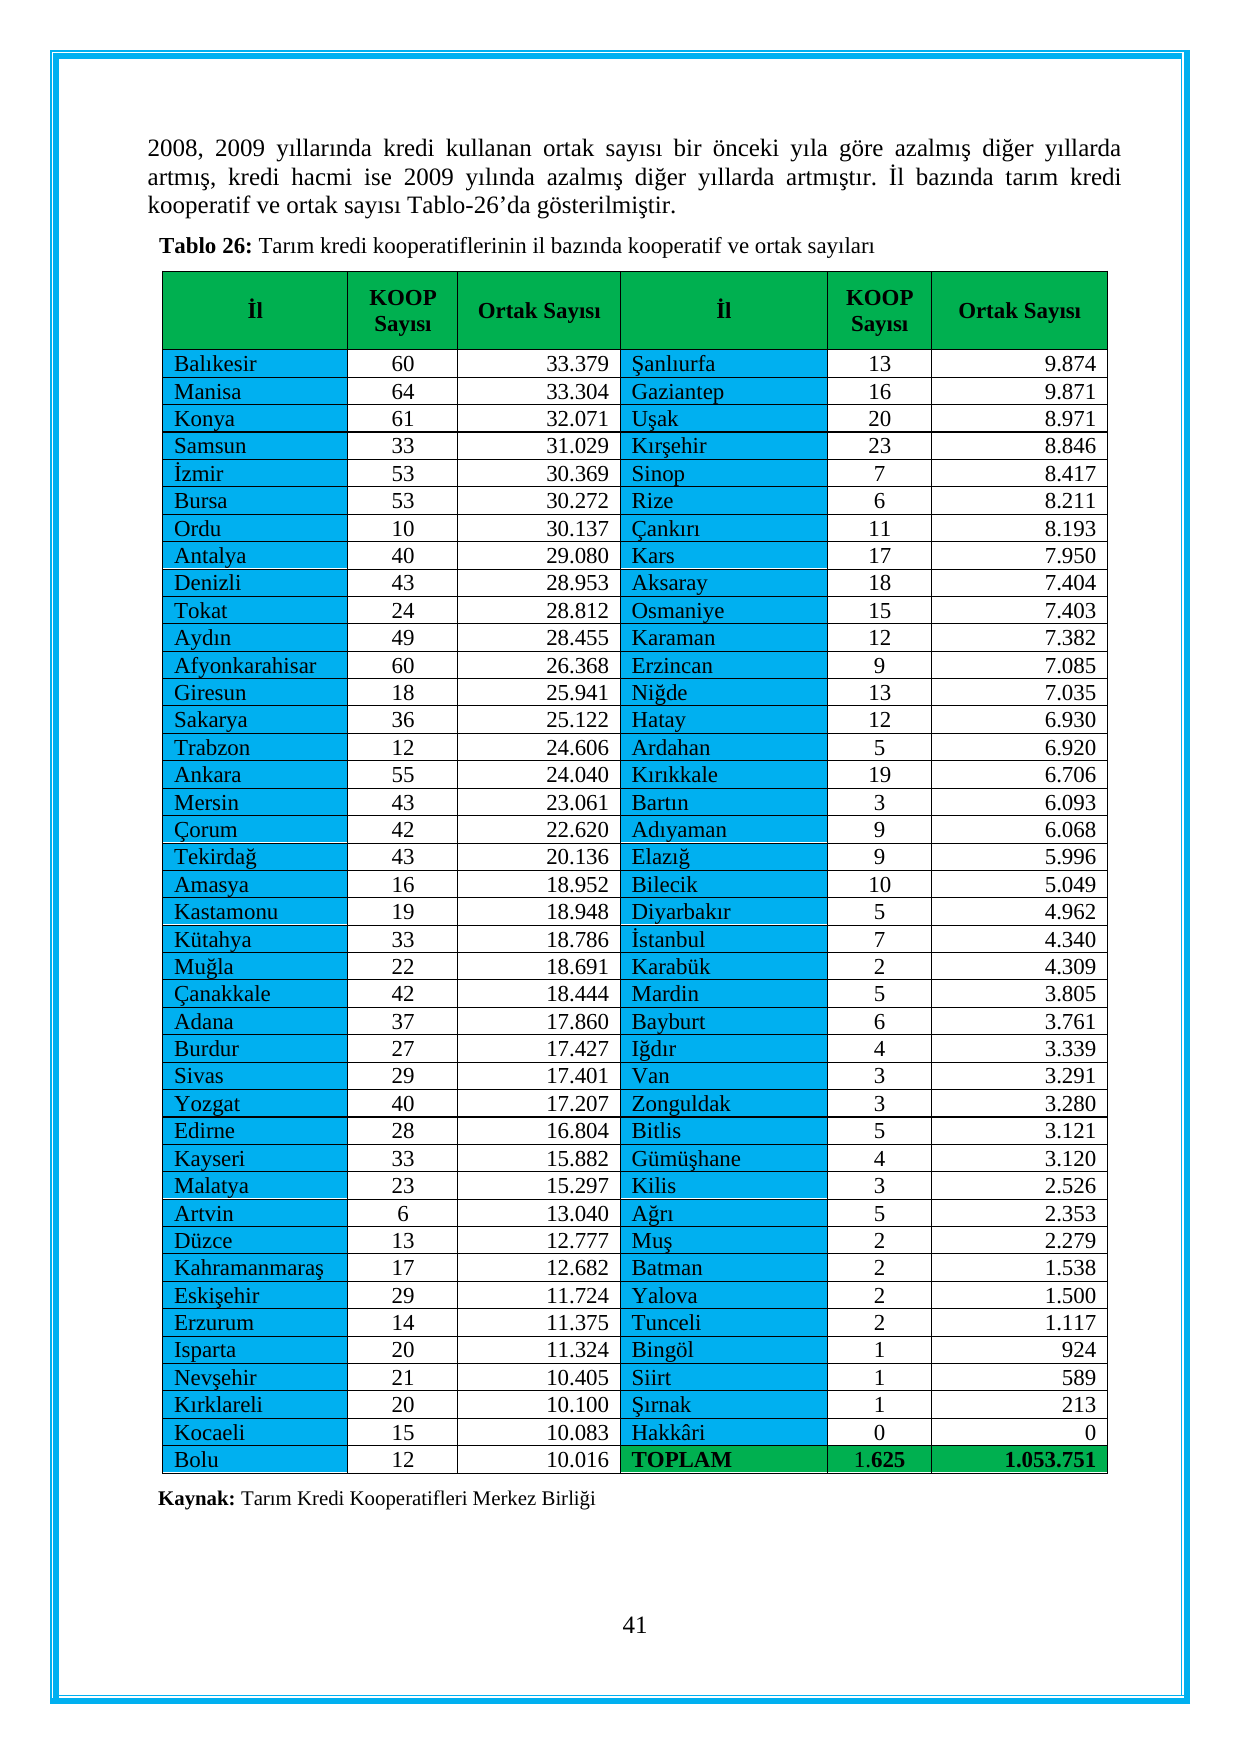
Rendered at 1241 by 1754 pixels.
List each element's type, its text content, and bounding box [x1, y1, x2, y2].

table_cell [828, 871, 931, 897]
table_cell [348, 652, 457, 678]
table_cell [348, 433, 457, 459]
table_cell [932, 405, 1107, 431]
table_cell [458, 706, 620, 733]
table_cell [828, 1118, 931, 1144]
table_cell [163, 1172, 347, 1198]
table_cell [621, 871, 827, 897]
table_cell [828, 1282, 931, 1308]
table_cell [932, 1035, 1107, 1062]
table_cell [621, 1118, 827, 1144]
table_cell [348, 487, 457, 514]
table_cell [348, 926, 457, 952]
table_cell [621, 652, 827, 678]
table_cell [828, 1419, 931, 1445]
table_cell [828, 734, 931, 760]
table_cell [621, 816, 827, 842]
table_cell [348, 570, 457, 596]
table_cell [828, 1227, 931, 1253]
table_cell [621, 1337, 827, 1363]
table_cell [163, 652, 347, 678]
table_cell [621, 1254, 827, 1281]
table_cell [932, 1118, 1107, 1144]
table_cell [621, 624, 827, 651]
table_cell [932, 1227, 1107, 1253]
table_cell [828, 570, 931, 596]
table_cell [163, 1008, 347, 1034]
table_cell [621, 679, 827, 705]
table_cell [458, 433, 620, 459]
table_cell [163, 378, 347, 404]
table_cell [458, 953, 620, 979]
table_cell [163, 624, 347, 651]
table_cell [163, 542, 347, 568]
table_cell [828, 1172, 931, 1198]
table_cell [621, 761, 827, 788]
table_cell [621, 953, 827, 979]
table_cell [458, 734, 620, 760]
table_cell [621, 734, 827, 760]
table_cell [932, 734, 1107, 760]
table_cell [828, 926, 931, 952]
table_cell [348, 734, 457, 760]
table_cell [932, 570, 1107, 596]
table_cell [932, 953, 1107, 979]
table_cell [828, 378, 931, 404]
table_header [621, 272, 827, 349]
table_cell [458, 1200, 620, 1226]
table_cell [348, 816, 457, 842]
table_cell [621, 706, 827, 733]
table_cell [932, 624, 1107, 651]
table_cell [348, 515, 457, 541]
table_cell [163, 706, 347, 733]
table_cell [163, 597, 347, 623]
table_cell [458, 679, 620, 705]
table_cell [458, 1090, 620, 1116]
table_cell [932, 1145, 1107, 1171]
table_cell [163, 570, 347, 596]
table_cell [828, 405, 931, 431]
text Tablo 26: Tarım kredi kooperatiflerinin il bazında kooperatif ve ortak sayıları [147, 232, 1122, 258]
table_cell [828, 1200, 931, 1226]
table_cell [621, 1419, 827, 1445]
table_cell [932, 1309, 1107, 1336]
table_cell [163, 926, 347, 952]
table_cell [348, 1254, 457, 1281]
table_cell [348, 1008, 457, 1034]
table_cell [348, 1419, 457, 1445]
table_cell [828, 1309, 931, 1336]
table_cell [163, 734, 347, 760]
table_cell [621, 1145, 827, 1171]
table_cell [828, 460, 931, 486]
text Kaynak: Tarım Kredi Kooperatifleri Merkez Birliği [147, 1486, 1122, 1510]
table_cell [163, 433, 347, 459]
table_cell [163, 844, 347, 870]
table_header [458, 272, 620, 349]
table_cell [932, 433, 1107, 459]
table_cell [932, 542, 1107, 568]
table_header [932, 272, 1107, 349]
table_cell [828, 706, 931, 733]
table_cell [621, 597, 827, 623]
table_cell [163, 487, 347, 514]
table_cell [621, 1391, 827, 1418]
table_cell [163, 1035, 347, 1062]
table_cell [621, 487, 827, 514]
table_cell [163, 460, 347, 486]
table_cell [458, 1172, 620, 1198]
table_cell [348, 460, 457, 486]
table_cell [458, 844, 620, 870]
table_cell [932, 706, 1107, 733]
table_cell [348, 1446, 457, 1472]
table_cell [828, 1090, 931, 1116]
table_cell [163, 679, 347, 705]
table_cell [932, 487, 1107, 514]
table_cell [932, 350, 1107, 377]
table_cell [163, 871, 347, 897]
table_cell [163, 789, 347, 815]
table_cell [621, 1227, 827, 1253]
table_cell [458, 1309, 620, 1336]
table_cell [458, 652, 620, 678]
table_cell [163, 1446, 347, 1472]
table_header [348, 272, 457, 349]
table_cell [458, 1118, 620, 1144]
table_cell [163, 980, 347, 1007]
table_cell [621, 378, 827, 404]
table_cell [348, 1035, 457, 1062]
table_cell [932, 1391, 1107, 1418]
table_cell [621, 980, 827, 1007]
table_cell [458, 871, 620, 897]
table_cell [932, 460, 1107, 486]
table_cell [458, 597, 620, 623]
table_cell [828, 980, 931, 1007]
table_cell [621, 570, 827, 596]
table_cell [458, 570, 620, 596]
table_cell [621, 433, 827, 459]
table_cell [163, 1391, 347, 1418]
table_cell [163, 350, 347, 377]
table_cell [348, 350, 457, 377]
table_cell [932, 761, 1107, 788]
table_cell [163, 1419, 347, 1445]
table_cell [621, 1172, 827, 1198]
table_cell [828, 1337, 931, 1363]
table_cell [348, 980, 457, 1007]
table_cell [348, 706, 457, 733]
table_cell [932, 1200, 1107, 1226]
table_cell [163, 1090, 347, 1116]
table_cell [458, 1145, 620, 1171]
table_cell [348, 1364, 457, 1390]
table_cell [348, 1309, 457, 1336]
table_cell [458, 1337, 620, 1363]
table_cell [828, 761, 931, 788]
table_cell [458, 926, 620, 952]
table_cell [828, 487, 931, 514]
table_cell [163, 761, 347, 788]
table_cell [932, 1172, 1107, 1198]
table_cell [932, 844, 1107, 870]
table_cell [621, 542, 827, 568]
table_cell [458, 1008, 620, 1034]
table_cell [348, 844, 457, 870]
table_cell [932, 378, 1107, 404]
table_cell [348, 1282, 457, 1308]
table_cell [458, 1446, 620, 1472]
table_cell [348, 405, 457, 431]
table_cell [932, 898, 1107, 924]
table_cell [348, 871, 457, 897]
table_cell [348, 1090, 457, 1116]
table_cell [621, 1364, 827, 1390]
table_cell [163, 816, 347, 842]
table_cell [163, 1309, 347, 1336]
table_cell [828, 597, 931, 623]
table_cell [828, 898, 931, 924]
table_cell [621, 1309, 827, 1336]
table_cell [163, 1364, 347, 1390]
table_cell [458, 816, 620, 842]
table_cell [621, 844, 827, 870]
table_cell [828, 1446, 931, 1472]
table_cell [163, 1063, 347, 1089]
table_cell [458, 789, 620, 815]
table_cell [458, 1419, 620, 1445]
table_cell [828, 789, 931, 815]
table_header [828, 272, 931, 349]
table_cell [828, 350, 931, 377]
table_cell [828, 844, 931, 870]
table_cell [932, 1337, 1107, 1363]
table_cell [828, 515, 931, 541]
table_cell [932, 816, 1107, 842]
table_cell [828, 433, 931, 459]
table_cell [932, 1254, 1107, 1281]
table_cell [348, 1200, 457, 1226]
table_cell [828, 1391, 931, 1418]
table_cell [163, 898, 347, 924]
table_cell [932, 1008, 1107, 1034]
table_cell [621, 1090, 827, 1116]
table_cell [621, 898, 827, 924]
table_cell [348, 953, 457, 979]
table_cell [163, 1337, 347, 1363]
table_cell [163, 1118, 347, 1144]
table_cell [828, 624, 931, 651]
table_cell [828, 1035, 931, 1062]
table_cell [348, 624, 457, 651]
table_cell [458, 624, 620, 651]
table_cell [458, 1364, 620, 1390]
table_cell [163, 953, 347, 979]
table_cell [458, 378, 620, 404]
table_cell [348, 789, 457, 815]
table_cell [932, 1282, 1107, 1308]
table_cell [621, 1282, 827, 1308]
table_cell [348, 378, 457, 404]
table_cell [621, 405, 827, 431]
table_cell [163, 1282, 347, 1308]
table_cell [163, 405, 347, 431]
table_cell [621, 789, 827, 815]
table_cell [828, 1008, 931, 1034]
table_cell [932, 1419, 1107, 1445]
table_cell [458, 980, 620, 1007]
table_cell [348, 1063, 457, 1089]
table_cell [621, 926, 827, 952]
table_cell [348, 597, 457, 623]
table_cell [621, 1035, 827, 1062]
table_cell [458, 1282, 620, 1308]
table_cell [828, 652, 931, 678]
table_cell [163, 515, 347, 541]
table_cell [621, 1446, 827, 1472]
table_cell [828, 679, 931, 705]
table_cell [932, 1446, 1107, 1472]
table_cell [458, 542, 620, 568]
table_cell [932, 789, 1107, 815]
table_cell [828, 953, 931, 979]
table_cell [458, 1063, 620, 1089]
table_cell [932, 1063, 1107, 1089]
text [147, 133, 1122, 219]
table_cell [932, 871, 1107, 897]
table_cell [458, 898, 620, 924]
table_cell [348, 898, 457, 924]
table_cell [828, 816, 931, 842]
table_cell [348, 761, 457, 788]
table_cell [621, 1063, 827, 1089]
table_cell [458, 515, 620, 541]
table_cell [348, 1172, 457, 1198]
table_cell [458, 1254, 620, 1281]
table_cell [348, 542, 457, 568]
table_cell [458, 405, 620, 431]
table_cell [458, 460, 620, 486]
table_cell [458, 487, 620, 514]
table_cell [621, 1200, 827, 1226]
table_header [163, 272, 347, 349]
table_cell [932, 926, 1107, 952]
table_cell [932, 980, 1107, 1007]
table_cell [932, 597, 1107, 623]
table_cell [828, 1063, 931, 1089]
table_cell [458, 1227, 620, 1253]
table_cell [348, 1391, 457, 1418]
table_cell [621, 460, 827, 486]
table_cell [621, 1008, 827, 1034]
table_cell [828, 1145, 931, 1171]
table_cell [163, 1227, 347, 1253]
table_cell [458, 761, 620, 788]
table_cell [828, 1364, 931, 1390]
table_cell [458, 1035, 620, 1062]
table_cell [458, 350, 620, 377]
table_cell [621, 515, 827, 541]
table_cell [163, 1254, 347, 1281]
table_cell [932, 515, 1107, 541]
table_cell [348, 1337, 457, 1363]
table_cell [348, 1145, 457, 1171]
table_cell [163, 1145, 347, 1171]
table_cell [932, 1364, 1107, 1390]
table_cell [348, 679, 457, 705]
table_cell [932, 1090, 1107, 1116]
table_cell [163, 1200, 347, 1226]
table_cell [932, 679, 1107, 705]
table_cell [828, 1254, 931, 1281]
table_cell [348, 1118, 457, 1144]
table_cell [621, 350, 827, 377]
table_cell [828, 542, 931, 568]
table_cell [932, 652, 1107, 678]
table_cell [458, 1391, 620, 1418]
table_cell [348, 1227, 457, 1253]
